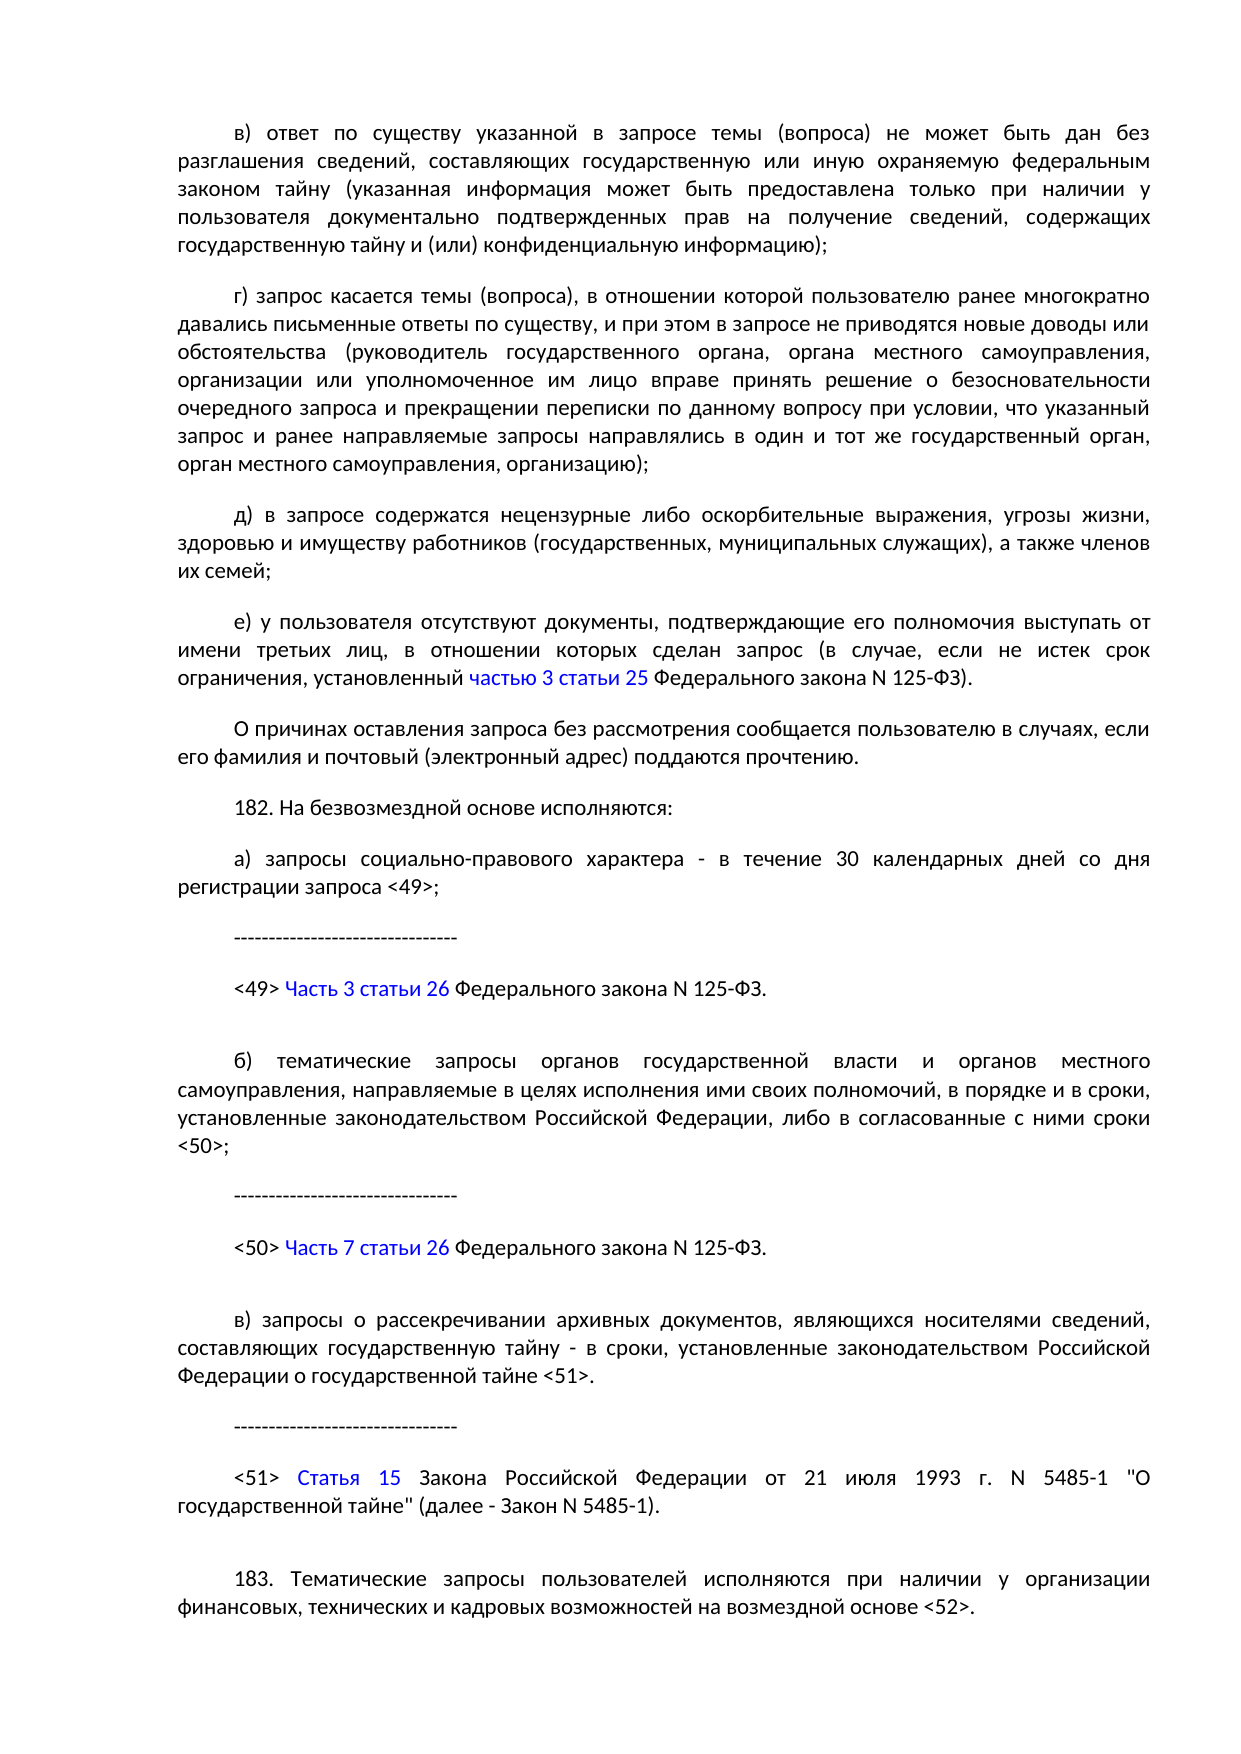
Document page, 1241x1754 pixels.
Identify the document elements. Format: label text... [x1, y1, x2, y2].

text а) запросы социально-правового характера - в течение 30 календарных дней со дня регистрации запроса <49>; [177, 844, 1152, 900]
text <50> Часть 7 статьи 26 Федерального закона N 125-ФЗ. [177, 1233, 1152, 1261]
text 183. Тематические запросы пользователей исполняются при наличии у организации финансовых, технических и кадровых возможностей на возмездной основе <52>. [177, 1564, 1152, 1620]
text в) ответ по существу указанной в запросе темы (вопроса) не может быть дан без разглашения сведений, составляющих государственную или иную охраняемую федеральным законом тайну (указанная информация может быть предоставлена только при наличии у пользователя документально подтвержденных прав на получение сведений, содержащих государственную тайну и (или) конфиденциальную информацию); [177, 118, 1152, 258]
text б) тематические запросы органов государственной власти и органов местного самоуправления, направляемые в целях исполнения ими своих полномочий, в порядке и в сроки, установленные законодательством Российской Федерации, либо в согласованные с ними сроки <50>; [177, 1047, 1152, 1159]
text г) запрос касается темы (вопроса), в отношении которой пользователю ранее многократно давались письменные ответы по существу, и при этом в запросе не приводятся новые доводы или обстоятельства (руководитель государственного органа, органа местного самоуправления, организации или уполномоченное им лицо вправе принять решение о безосновательности очередного запроса и прекращении переписки по данному вопросу при условии, что указанный запрос и ранее направляемые запросы направлялись в один и тот же государственный орган, орган местного самоуправления, организацию); [177, 281, 1152, 477]
text -------------------------------- [177, 923, 1152, 951]
text О причинах оставления запроса без рассмотрения сообщается пользователю в случаях, если его фамилия и почтовый (электронный адрес) поддаются прочтению. [177, 714, 1152, 770]
text в) запросы о рассекречивании архивных документов, являющихся носителями сведений, составляющих государственную тайну - в сроки, установленные законодательством Российской Федерации о государственной тайне <51>. [177, 1305, 1152, 1389]
text -------------------------------- [177, 1182, 1152, 1210]
text 182. На безвозмездной основе исполняются: [177, 793, 1152, 821]
text <49> Часть 3 статьи 26 Федерального закона N 125-ФЗ. [177, 974, 1152, 1002]
text д) в запросе содержатся нецензурные либо оскорбительные выражения, угрозы жизни, здоровью и имуществу работников (государственных, муниципальных служащих), а также членов их семей; [177, 500, 1152, 584]
text <51> Статья 15 Закона Российской Федерации от 21 июля 1993 г. N 5485-1 "О государственной тайне" (далее - Закон N 5485-1). [177, 1463, 1152, 1519]
text е) у пользователя отсутствуют документы, подтверждающие его полномочия выступать от имени третьих лиц, в отношении которых сделан запрос (в случае, если не истек срок ограничения, установленный частью 3 статьи 25 Федерального закона N 125-ФЗ). [177, 607, 1152, 691]
text -------------------------------- [177, 1412, 1152, 1440]
